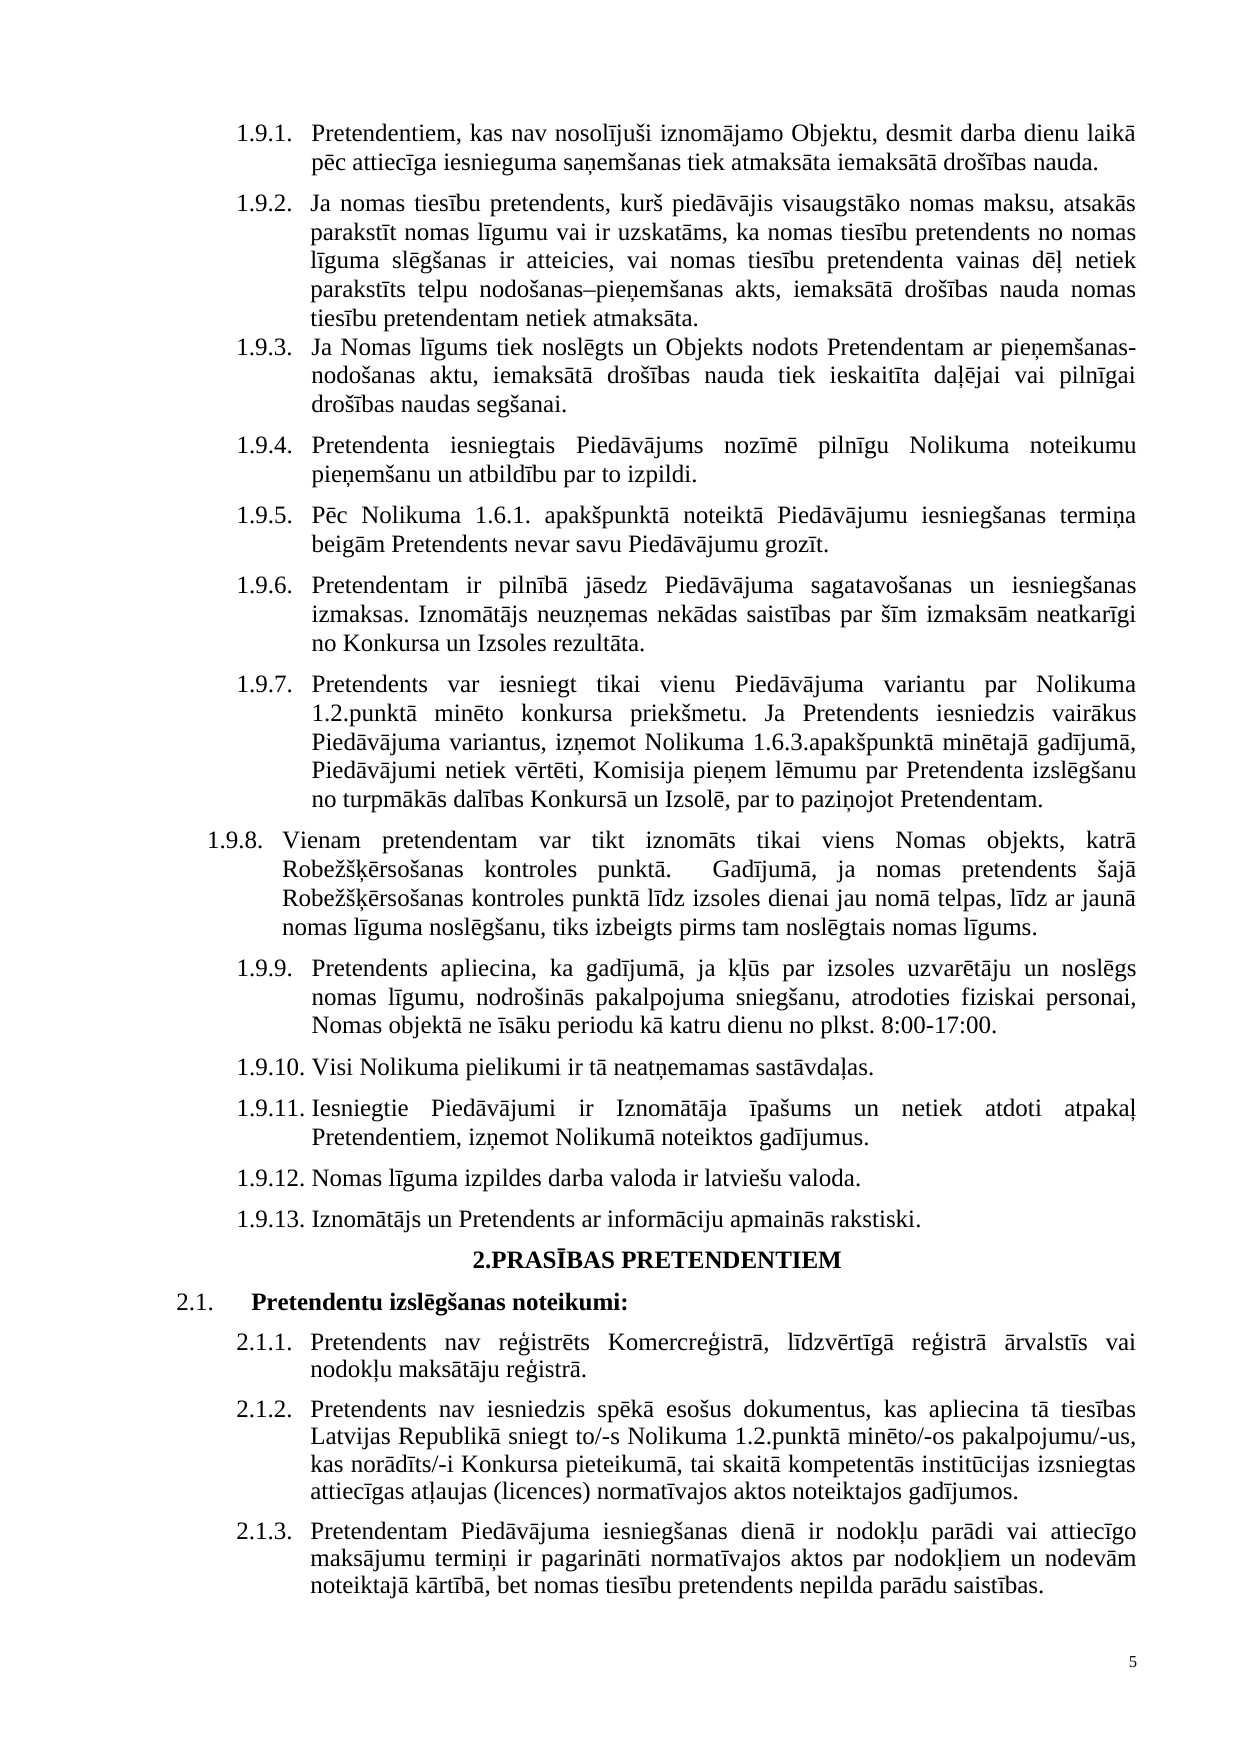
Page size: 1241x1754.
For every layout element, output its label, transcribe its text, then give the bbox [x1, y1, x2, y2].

list Iznomātājs un Pretendents ar informāciju apmainās rakstiski. [236, 1204, 1137, 1233]
list Pretendentam ir pilnībā jāsedz Piedāvājuma sagatavošanas un iesniegšanas izmaksas. Iznomātājs neuzņemas nekādas saistības par šīm izmaksām neatkarīgi no Konkursa un Izsoles rezultāta. [236, 571, 1137, 657]
list Vienam pretendentam var tikt iznomāts tikai viens Nomas objekts, katrā Robežšķērsošanas kontroles punktā. Gadījumā, ja nomas pretendents šajā Robežšķērsošanas kontroles punktā līdz izsoles dienai jau nomā telpas, līdz ar jaunā nomas līguma noslēgšanu, tiks izbeigts pirms tam noslēgtais nomas līgums. [207, 826, 1137, 941]
list Pretendentu izslēgšanas noteikumi: [176, 1287, 1137, 1316]
list PRASĪBAS PRETENDENTIEM [177, 1246, 1137, 1274]
list Ja Nomas līgums tiek noslēgts un Objekts nodots Pretendentam ar pieņemšanas- nodošanas aktu, iemaksātā drošības nauda tiek ieskaitīta daļējai vai pilnīgai drošības naudas segšanai. [236, 332, 1137, 418]
list Pretendents apliecina, ka gadījumā, ja kļūs par izsoles uzvarētāju un noslēgs nomas līgumu, nodrošinās pakalpojuma sniegšanu, atrodoties fiziskai personai, Nomas objektā ne īsāku periodu kā katru dienu no plkst. 8:00-17:00. [236, 953, 1137, 1039]
list Pretendentam Piedāvājuma iesniegšanas dienā ir nodokļu parādi vai attiecīgo maksājumu termiņi ir pagarināti normatīvajos aktos par nodokļiem un nodevām noteiktajā kārtībā, bet nomas tiesību pretendents nepilda parādu saistības. [236, 1517, 1137, 1599]
list Ja nomas tiesību pretendents, kurš piedāvājis visaugstāko nomas maksu, atsakās parakstīt nomas līgumu vai ir uzskatāms, ka nomas tiesību pretendents no nomas līguma slēgšanas ir atteicies, vai nomas tiesību pretendenta vainas dēļ netiek parakstīts telpu nodošanas–pieņemšanas akts, iemaksātā drošības nauda nomas tiesību pretendentam netiek atmaksāta. [236, 188, 1137, 332]
list Pretendents var iesniegt tikai vienu Piedāvājuma variantu par Nolikuma 1.2.punktā minēto konkursa priekšmetu. Ja Pretendents iesniedzis vairākus Piedāvājuma variantus, izņemot Nolikuma 1.6.3.apakšpunktā minētajā gadījumā, Piedāvājumi netiek vērtēti, Komisija pieņem lēmumu par Pretendenta izslēgšanu no turpmākās dalības Konkursā un Izsolē, par to paziņojot Pretendentam. [236, 669, 1137, 813]
list Iesniegtie Piedāvājumi ir Iznomātāja īpašums un netiek atdoti atpakaļ Pretendentiem, izņemot Nolikumā noteiktos gadījumus. [236, 1093, 1137, 1151]
list Pretendenta iesniegtais Piedāvājums nozīmē pilnīgu Nolikuma noteikumu pieņemšanu un atbildību par to izpildi. [236, 431, 1137, 488]
list Pēc Nolikuma 1.6.1. apakšpunktā noteiktā Piedāvājumu iesniegšanas termiņa beigām Pretendents nevar savu Piedāvājumu grozīt. [236, 501, 1137, 558]
list Pretendents nav reģistrēts Komercreģistrā, līdzvērtīgā reģistrā ārvalstīs vai nodokļu maksātāju reģistrā. [236, 1328, 1137, 1383]
list Nomas līguma izpildes darba valoda ir latviešu valoda. [236, 1163, 1137, 1192]
list Pretendents nav iesniedzis spēkā esošus dokumentus, kas apliecina tā tiesības Latvijas Republikā sniegt to/-s Nolikuma 1.2.punktā minēto/-os pakalpojumu/-us, kas norādīts/-i Konkursa pieteikumā, tai skaitā kompetentās institūcijas izsniegtas attiecīgas atļaujas (licences) normatīvajos aktos noteiktajos gadījumos. [236, 1395, 1137, 1505]
list Visi Nolikuma pielikumi ir tā neatņemamas sastāvdaļas. [236, 1052, 1137, 1081]
list Pretendentiem, kas nav nosolījuši iznomājamo Objektu, desmit darba dienu laikā pēc attiecīga iesnieguma saņemšanas tiek atmaksāta iemaksātā drošības nauda. [236, 118, 1137, 176]
